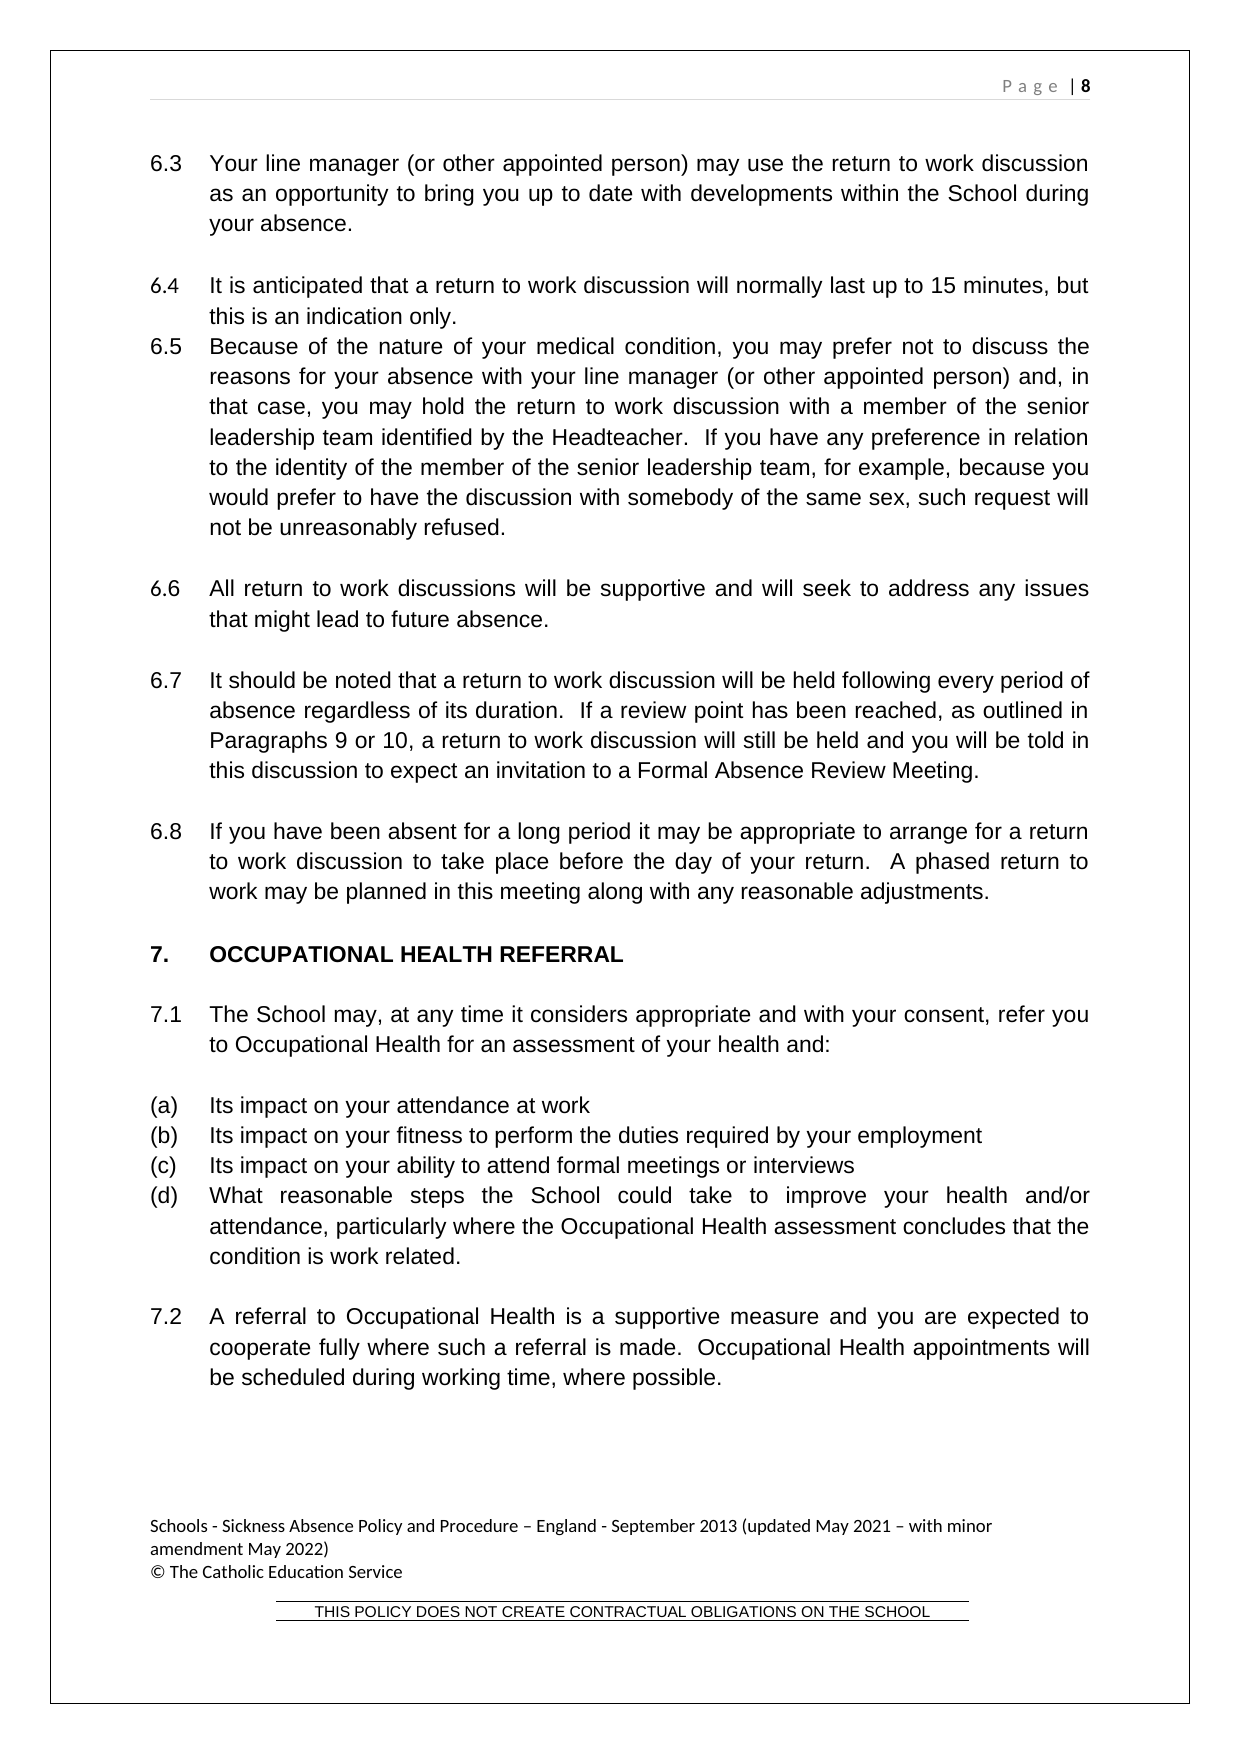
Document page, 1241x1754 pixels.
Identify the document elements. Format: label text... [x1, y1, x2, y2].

text 6.4 It is anticipated that a return to work discussion will normally last up to 15 minutes, but this is an indication only. [150, 271, 1090, 329]
text 6.7 It should be noted that a return to work discussion will be held following every period of absence regardless of its duration. If a review point has been reached, as outlined in Paragraphs 9 or 10, a return to work discussion will still be held and you will be told in this discussion to expect an invitation to a Formal Absence Review Meeting. [150, 667, 1090, 784]
list OCCUPATIONAL HEALTH REFERRAL [150, 941, 1090, 967]
list Its impact on your ability to attend formal meetings or interviews [150, 1152, 1090, 1178]
list What reasonable steps the School could take to improve your health and/or attendance, particularly where the Occupational Health assessment concludes that the condition is work related. [150, 1182, 1090, 1269]
text 6.6 All return to work discussions will be supportive and will seek to address any issues that might lead to future absence. [150, 574, 1090, 633]
text 7.1 The School may, at any time it considers appropriate and with your consent, refer you to Occupational Health for an assessment of your health and: [150, 1001, 1090, 1058]
text 6.8 If you have been absent for a long period it may be appropriate to arrange for a return to work discussion to take place before the day of your return. A phased return to work may be planned in this meeting along with any reasonable adjustments. [150, 818, 1090, 905]
text 6.3 Your line manager (or other appointed person) may use the return to work discussion as an opportunity to bring you up to date with developments within the School during your absence. [150, 150, 1090, 237]
text (a) Its impact on your attendance at work [150, 1092, 1090, 1118]
text 6.5 Because of the nature of your medical condition, you may prefer not to discuss the reasons for your absence with your line manager (or other appointed person) and, in that case, you may hold the return to work discussion with a member of the senior leadership team identified by the Headteacher. If you have any preference in relation to the identity of the member of the senior leadership team, for example, because you would prefer to have the discussion with somebody of the same sex, such request will not be unreasonably refused. [150, 333, 1090, 541]
text (b) Its impact on your fitness to perform the duties required by your employment [150, 1122, 1090, 1148]
text 7.2 A referral to Occupational Health is a supportive measure and you are expected to cooperate fully where such a referral is made. Occupational Health appointments will be scheduled during working time, where possible. [150, 1303, 1090, 1390]
